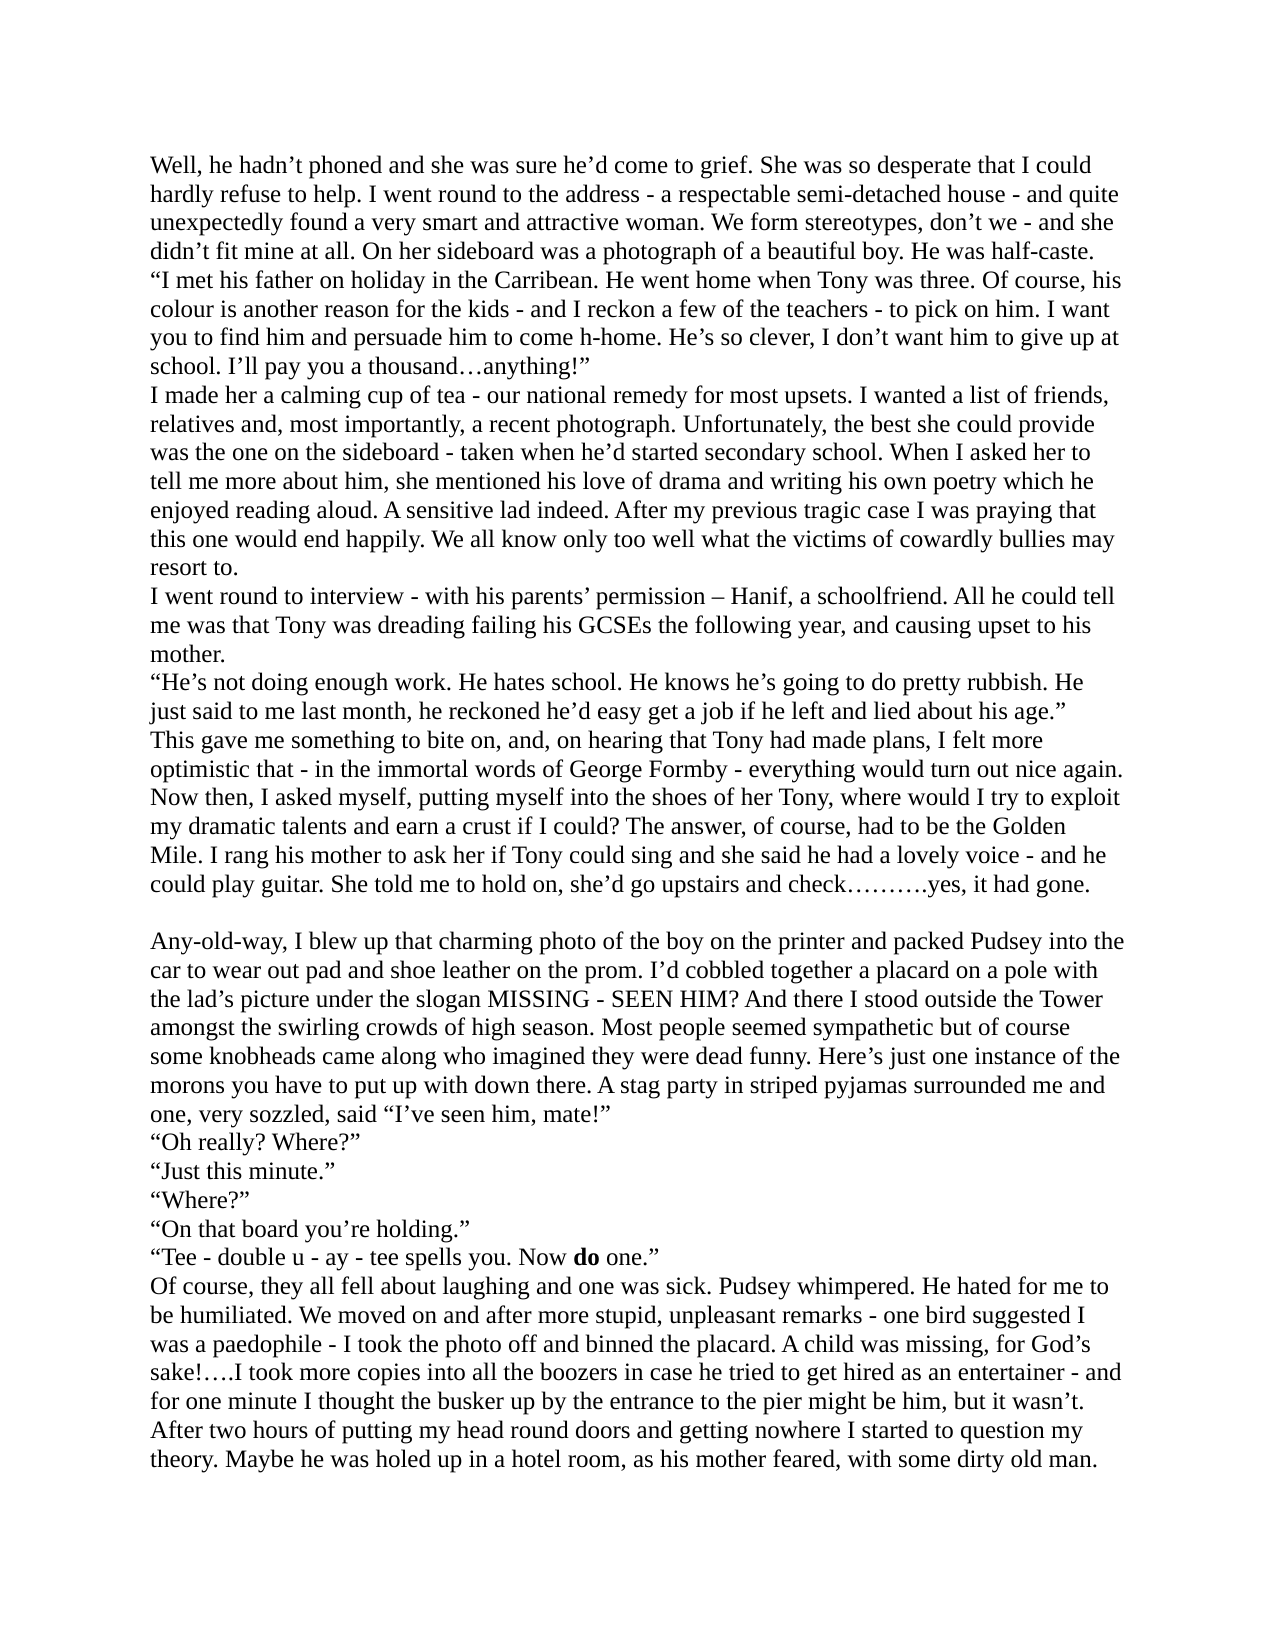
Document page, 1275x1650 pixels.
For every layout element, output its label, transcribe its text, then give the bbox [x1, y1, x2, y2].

text “He’s not doing enough work. He hates school. He knows he’s going to do pretty rubbish. He just said to me last month, he reckoned he’d easy get a job if he left and lied about his age.” [150, 667, 1125, 725]
text “Oh really? Where?” [150, 1127, 1125, 1156]
text “Just this minute.” [150, 1156, 1125, 1185]
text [150, 1271, 1125, 1472]
text Any-old-way, I blew up that charming photo of the boy on the printer and packed Pudsey into the car to wear out pad and shoe leather on the prom. I’d cobbled together a placard on a pole with the lad’s picture under the slogan MISSING - SEEN HIM? And there I stood outside the Tower amongst the swirling crowds of high season. Most people seemed sympathetic but of course some knobheads came along who imagined they were dead funny. Here’s just one instance of the morons you have to put up with down there. A stag party in striped pyjamas surrounded me and one, very sozzled, said “I’ve seen him, mate!” [150, 926, 1125, 1127]
text “Where?” [150, 1185, 1125, 1214]
text Well, he hadn’t phoned and she was sure he’d come to grief. She was so desperate that I could hardly refuse to help. I went round to the address - a respectable semi-detached house - and quite unexpectedly found a very smart and attractive woman. We form stereotypes, don’t we - and she didn’t fit mine at all. On her sideboard was a photograph of a beautiful boy. He was half-caste. [150, 150, 1125, 265]
text This gave me something to bite on, and, on hearing that Tony had made plans, I felt more optimistic that - in the immortal words of George Formby - everything would turn out nice again. Now then, I asked myself, putting myself into the shoes of her Tony, where would I try to exploit my dramatic talents and earn a crust if I could? The answer, of course, had to be the Golden Mile. I rang his mother to ask her if Tony could sing and she said he had a lovely voice - and he could play guitar. She told me to hold on, she’d go upstairs and check……….yes, it had gone. [150, 725, 1125, 897]
text I made her a calming cup of tea - our national remedy for most upsets. I wanted a list of friends, relatives and, most importantly, a recent photograph. Unfortunately, the best she could provide was the one on the sideboard - taken when he’d started secondary school. When I asked her to tell me more about him, she mentioned his love of drama and writing his own poetry which he enjoyed reading aloud. A sensitive lad indeed. After my previous tragic case I was praying that this one would end happily. We all know only too well what the victims of cowardly bullies may resort to. [150, 380, 1125, 581]
text “On that board you’re holding.” [150, 1214, 1125, 1242]
text “I met his father on holiday in the Carribean. He went home when Tony was three. Of course, his colour is another reason for the kids - and I reckon a few of the teachers - to pick on him. I want you to find him and persuade him to come h-home. He’s so clever, I don’t want him to give up at school. I’ll pay you a thousand…anything!” [150, 265, 1125, 380]
text “Tee - double u - ay - tee spells you. Now do one.” [150, 1242, 1125, 1271]
text I went round to interview - with his parents’ permission – Hanif, a schoolfriend. All he could tell me was that Tony was dreading failing his GCSEs the following year, and causing upset to his mother. [150, 581, 1125, 667]
